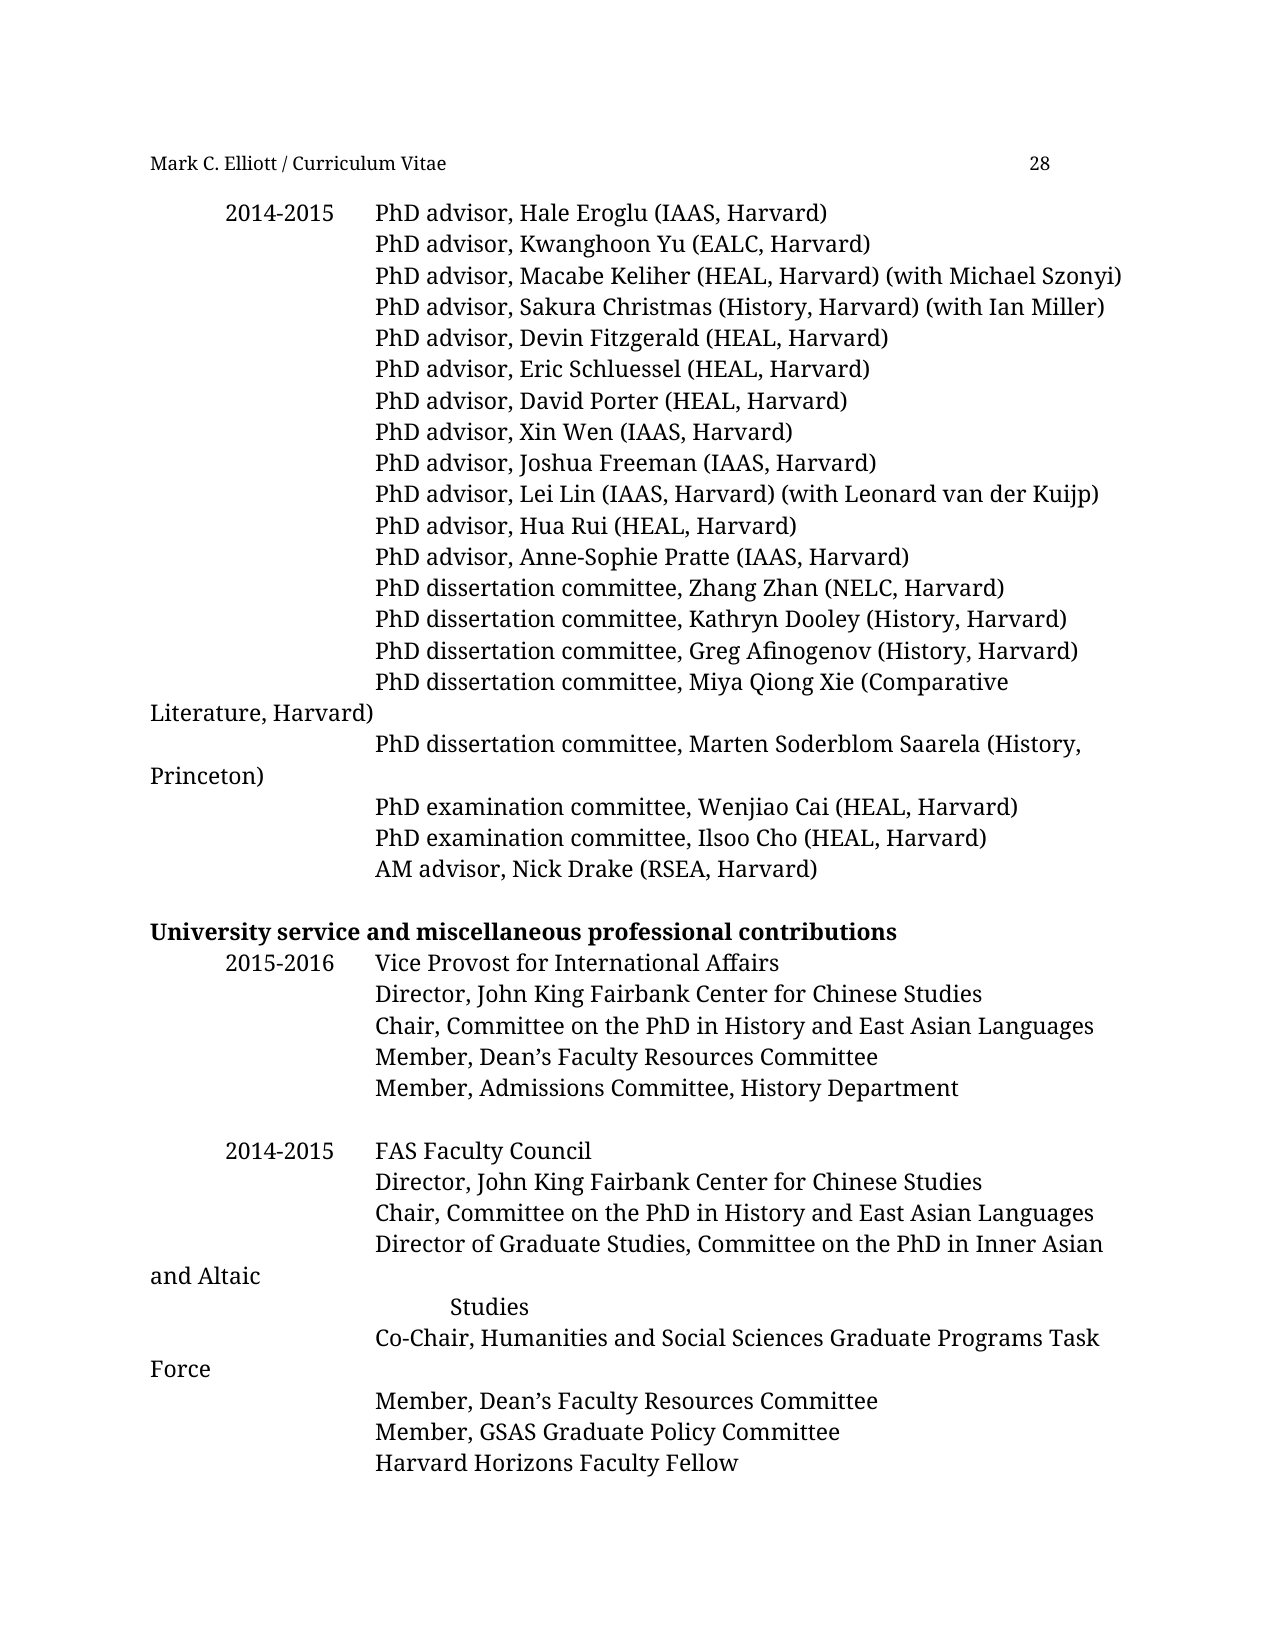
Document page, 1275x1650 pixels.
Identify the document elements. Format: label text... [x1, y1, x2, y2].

text PhD dissertation committee, Greg Afinogenov (History, Harvard) [150, 634, 1125, 666]
text Chair, Committee on the PhD in History and East Asian Languages [300, 1009, 1125, 1041]
text AM advisor, Nick Drake (RSEA, Harvard) [150, 853, 1125, 884]
text PhD advisor, Lei Lin (IAAS, Harvard) (with Leonard van der Kuijp) [150, 478, 1125, 509]
text 2014-2015 FAS Faculty Council [150, 1134, 1125, 1166]
text PhD advisor, Hua Rui (HEAL, Harvard) [150, 509, 1125, 541]
text PhD dissertation committee, Marten Soderblom Saarela (History, Princeton) [150, 728, 1125, 791]
text Member, Admissions Committee, History Department [300, 1072, 1125, 1103]
text PhD advisor, David Porter (HEAL, Harvard) [150, 384, 1125, 416]
text PhD dissertation committee, Kathryn Dooley (History, Harvard) [150, 603, 1125, 634]
text Director, John King Fairbank Center for Chinese Studies [150, 1166, 1125, 1197]
text Studies [375, 1291, 1125, 1322]
text Director of Graduate Studies, Committee on the PhD in Inner Asian and Altaic [150, 1228, 1125, 1291]
text Co-Chair, Humanities and Social Sciences Graduate Programs Task Force [150, 1322, 1125, 1384]
text Member, Dean’s Faculty Resources Committee [150, 1384, 1125, 1416]
text PhD advisor, Anne-Sophie Pratte (IAAS, Harvard) [150, 541, 1125, 572]
text PhD examination committee, Wenjiao Cai (HEAL, Harvard) [150, 791, 1125, 822]
text University service and miscellaneous professional contributions [150, 916, 1125, 947]
text Member, GSAS Graduate Policy Committee [300, 1416, 1125, 1447]
text Chair, Committee on the PhD in History and East Asian Languages [300, 1197, 1125, 1228]
text 2014-2015 PhD advisor, Hale Eroglu (IAAS, Harvard) [150, 197, 1125, 228]
text PhD advisor, Kwanghoon Yu (EALC, Harvard) [150, 228, 1125, 259]
text 2015-2016 Vice Provost for International Affairs [150, 947, 1125, 978]
text PhD examination committee, Ilsoo Cho (HEAL, Harvard) [150, 822, 1125, 853]
text PhD dissertation committee, Zhang Zhan (NELC, Harvard) [150, 572, 1125, 603]
text PhD advisor, Joshua Freeman (IAAS, Harvard) [150, 447, 1125, 478]
text PhD dissertation committee, Miya Qiong Xie (Comparative Literature, Harvard) [150, 666, 1125, 728]
text Director, John King Fairbank Center for Chinese Studies [150, 978, 1125, 1009]
text PhD advisor, Sakura Christmas (History, Harvard) (with Ian Miller) [150, 291, 1125, 322]
text Member, Dean’s Faculty Resources Committee [150, 1041, 1125, 1072]
text PhD advisor, Eric Schluessel (HEAL, Harvard) [150, 353, 1125, 384]
text PhD advisor, Devin Fitzgerald (HEAL, Harvard) [150, 322, 1125, 353]
text Harvard Horizons Faculty Fellow [300, 1447, 1125, 1478]
text PhD advisor, Xin Wen (IAAS, Harvard) [150, 416, 1125, 447]
text PhD advisor, Macabe Keliher (HEAL, Harvard) (with Michael Szonyi) [150, 259, 1125, 291]
